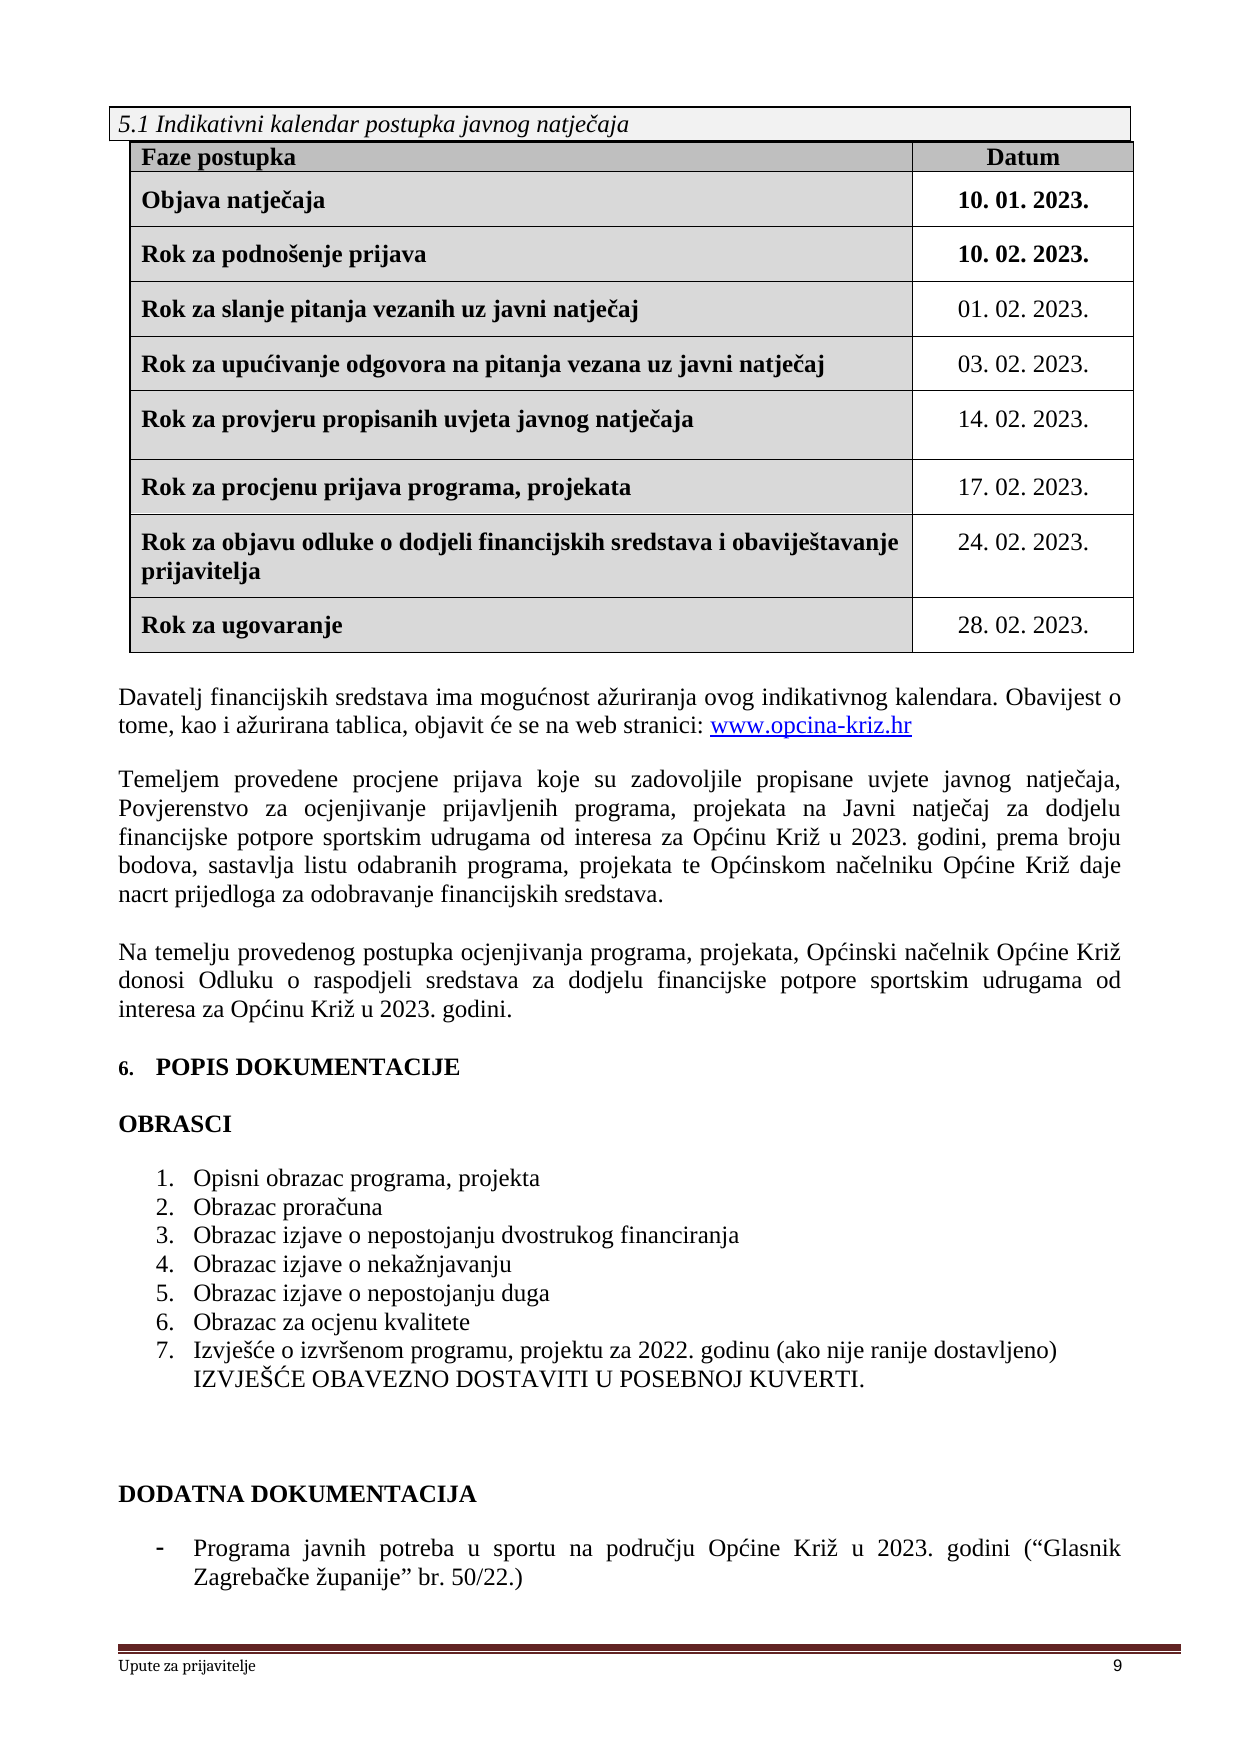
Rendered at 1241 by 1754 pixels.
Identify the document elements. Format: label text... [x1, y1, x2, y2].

table_cell Rok za objavu odluke o dodjeli financijskih sredstava i obaviještavanje prijavitelja [131, 515, 912, 597]
table_cell Rok za procjenu prijava programa, projekata [131, 460, 912, 513]
list Programa javnih potreba u sportu na području Općine Križ u 2023. godini (“Glasnik Zagrebačke županije” br. 50/22.) [156, 1533, 1122, 1590]
list POPIS DOKUMENTACIJE [118, 1052, 1122, 1080]
table_cell Rok za podnošenje prijava [131, 227, 912, 281]
table_cell Objava natječaja [131, 172, 912, 226]
table_cell Rok za upućivanje odgovora na pitanja vezana uz javni natječaj [131, 337, 912, 390]
table_header Faze postupka [131, 143, 912, 171]
table_cell 24. 02. 2023. [913, 515, 1133, 597]
table_cell Rok za ugovaranje [131, 598, 912, 652]
list Obrazac izjave o nepostojanju duga [156, 1278, 1122, 1307]
table_cell 17. 02. 2023. [913, 460, 1133, 513]
table_cell 14. 02. 2023. [913, 391, 1133, 459]
text OBRASCI [118, 1109, 1122, 1138]
list Obrazac izjave o nepostojanju dvostrukog financiranja [156, 1220, 1122, 1249]
list Izvješće o izvršenom programu, projektu za 2022. godinu (ako nije ranije dostavljeno) IZVJEŠĆE OBAVEZNO DOSTAVITI U POSEBNOJ KUVERTI. [156, 1335, 1122, 1393]
list Obrazac izjave o nekažnjavanju [156, 1249, 1122, 1278]
table_cell 10. 01. 2023. [913, 172, 1133, 226]
table_cell Rok za provjeru propisanih uvjeta javnog natječaja [131, 391, 912, 459]
table_header Datum [913, 143, 1133, 171]
table_cell 10. 02. 2023. [913, 227, 1133, 281]
text Na temelju provedenog postupka ocjenjivanja programa, projekata, Općinski načelnik Općine Križ donosi Odluku o raspodjeli sredstava za dodjelu financijske potpore sportskim udrugama od interesa za Općinu Križ u 2023. godini. [118, 937, 1122, 1023]
table_cell 01. 02. 2023. [913, 282, 1133, 336]
list Opisni obrazac programa, projekta [156, 1163, 1122, 1192]
text DODATNA DOKUMENTACIJA [118, 1479, 1122, 1508]
table_cell 28. 02. 2023. [913, 598, 1133, 652]
list Obrazac proračuna [156, 1192, 1122, 1220]
text Temeljem provedene procjene prijava koje su zadovoljile propisane uvjete javnog natječaja, Povjerenstvo za ocjenjivanje prijavljenih programa, projekata na Javni natječaj za dodjelu financijske potpore sportskim udrugama od interesa za Općinu Križ u 2023. godini, prema broju bodova, sastavlja listu odabranih programa, projekata te Općinskom načelniku Općine Križ daje nacrt prijedloga za odobravanje financijskih sredstava. [118, 764, 1122, 908]
list Obrazac za ocjenu kvalitete [156, 1307, 1122, 1335]
text Davatelj financijskih sredstava ima mogućnost ažuriranja ovog indikativnog kalendara. Obavijest o tome, kao i ažurirana tablica, objavit će se na web stranici: www.opcina-kriz.hr [118, 653, 1122, 739]
table_cell Rok za slanje pitanja vezanih uz javni natječaj [131, 282, 912, 336]
table_cell 03. 02. 2023. [913, 337, 1133, 390]
text 5.1 Indikativni kalendar postupka javnog natječaja [110, 108, 1130, 140]
